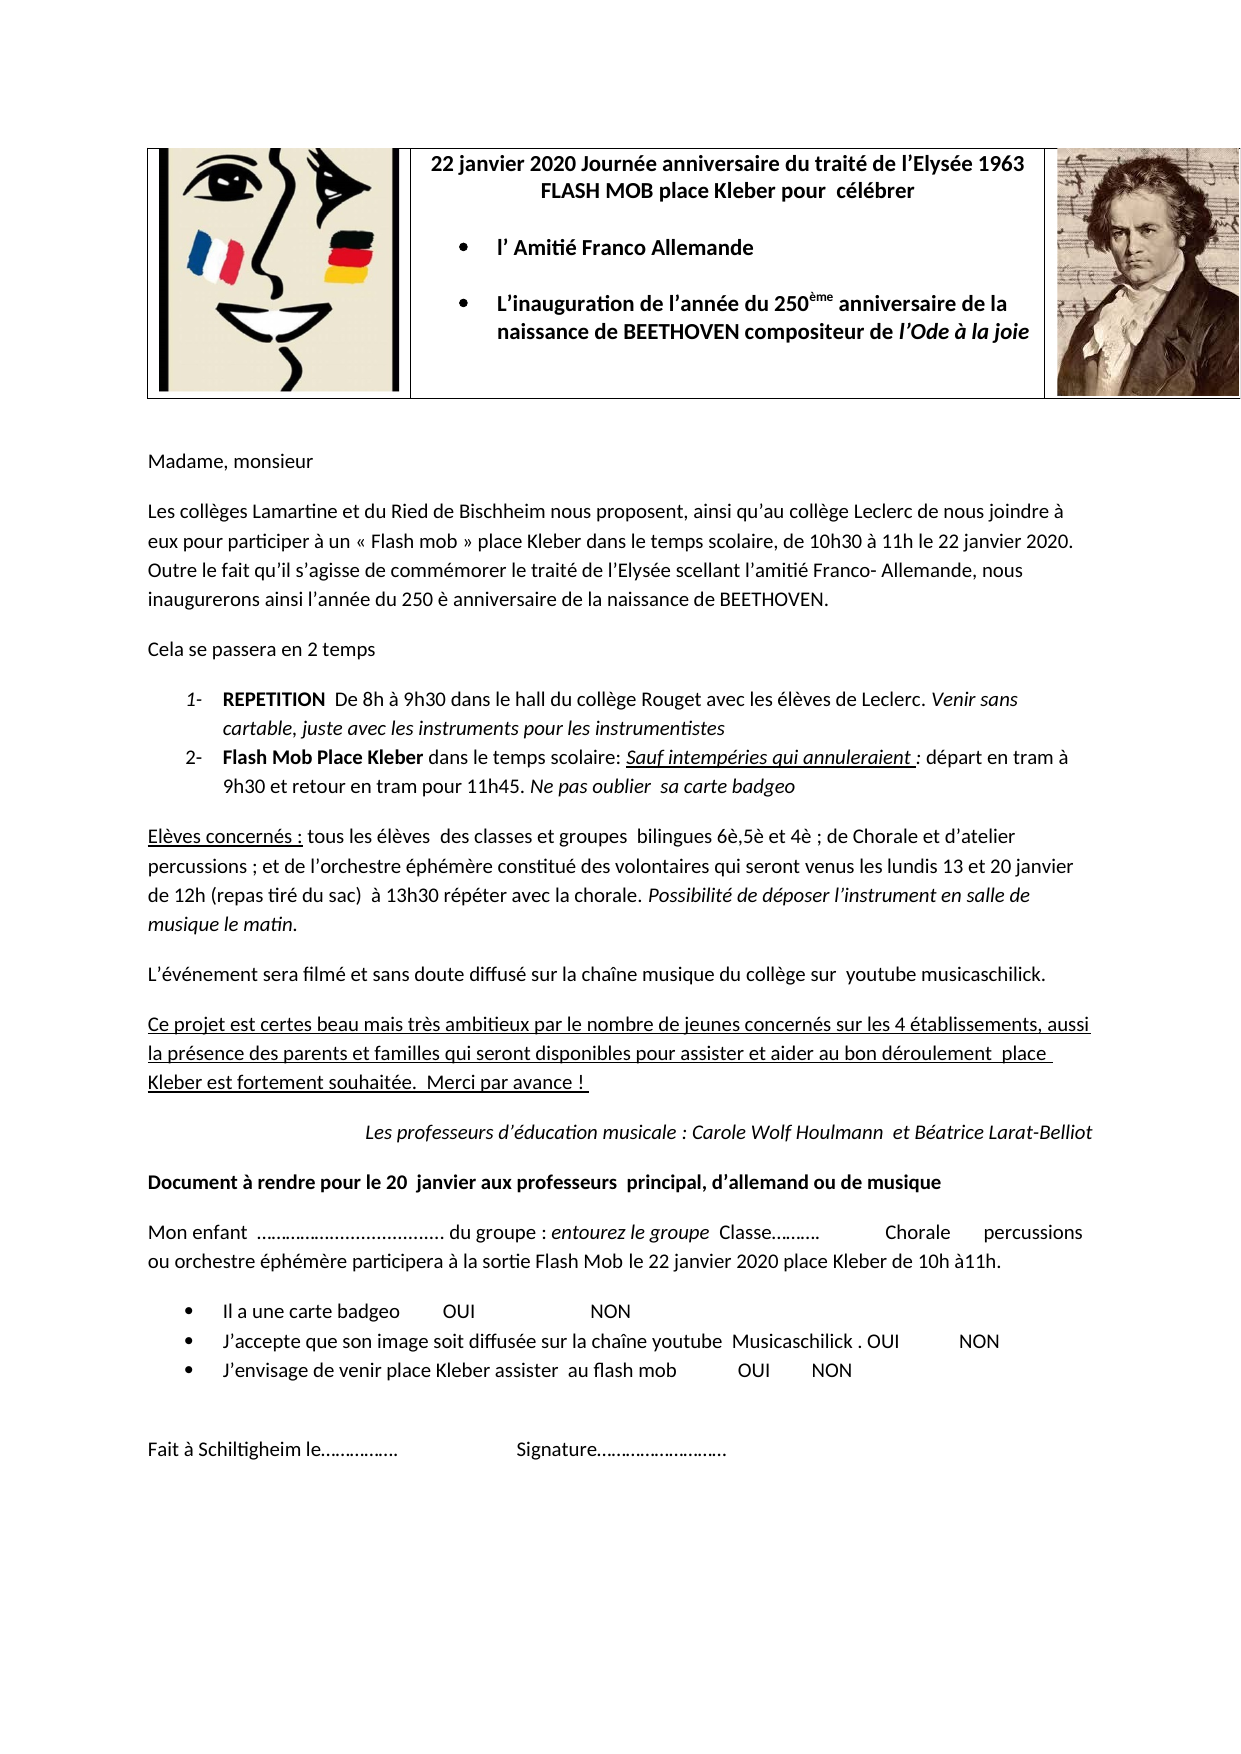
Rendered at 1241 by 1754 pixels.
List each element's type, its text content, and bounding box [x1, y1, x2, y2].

list J’envisage de venir place Kleber assister au flash mob OUI NON [185, 1357, 1093, 1382]
text Fait à Schiltigheim le……………. Signature……………………… [148, 1436, 1093, 1462]
text Ce projet est certes beau mais très ambitieux par le nombre de jeunes concernés sur les 4 établissements, aussi la présence des parents et familles qui seront disponibles pour assister et aider au bon déroulement place Kleber est fortement souhaitée. Merci par avance ! [148, 1011, 1093, 1095]
text Madame, monsieur [148, 449, 1093, 474]
text Cela se passera en 2 temps [148, 636, 1093, 662]
text Elèves concernés : tous les élèves des classes et groupes bilingues 6è,5è et 4è ; de Chorale et d’atelier percussions ; et de l’orchestre éphémère constitué des volontaires qui seront venus les lundis 13 et 20 janvier de 12h (repas tiré du sac) à 13h30 répéter avec la chorale. Possibilité de déposer l’instrument en salle de musique le matin. [148, 824, 1093, 937]
list J’accepte que son image soit diffusée sur la chaîne youtube Musicaschilick . OUI NON [185, 1328, 1093, 1353]
list REPETITION De 8h à 9h30 dans le hall du collège Rouget avec les élèves de Leclerc. Venir sans cartable, juste avec les instruments pour les instrumentistes [185, 686, 1093, 741]
list Flash Mob Place Kleber dans le temps scolaire: Sauf intempéries qui annuleraient : départ en tram à 9h30 et retour en tram pour 11h45. Ne pas oublier sa carte badgeo [185, 744, 1093, 799]
text L’événement sera filmé et sans doute diffusé sur la chaîne musique du collège sur youtube musicaschilick. [148, 961, 1093, 987]
picture [1057, 148, 1239, 396]
text Les professeurs d’éducation musicale : Carole Wolf Houlmann et Béatrice Larat-Belliot [148, 1119, 1093, 1145]
table_header [148, 149, 410, 398]
list Il a une carte badgeo OUI NON [185, 1299, 1093, 1324]
picture [159, 148, 400, 396]
table_header 22 janvier 2020 Journée anniversaire du traité de l’Elysée 1963 FLASH MOB place Kleber pour célébrer l’ Amitié Franco Allemande L’inauguration de l’année du 250ème anniversaire de la naissance de BEETHOVEN compositeur de l’Ode à la joie [411, 149, 1044, 398]
text Les collèges Lamartine et du Ried de Bischheim nous proposent, ainsi qu’au collège Leclerc de nous joindre à eux pour participer à un « Flash mob » place Kleber dans le temps scolaire, de 10h30 à 11h le 22 janvier 2020. Outre le fait qu’il s’agisse de commémorer le traité de l’Elysée scellant l’amitié Franco- Allemande, nous inaugurerons ainsi l’année du 250 è anniversaire de la naissance de BEETHOVEN. [148, 499, 1093, 612]
text Mon enfant ……………...................... du groupe : entourez le groupe Classe………. Chorale percussions ou orchestre éphémère participera à la sortie Flash Mob le 22 janvier 2020 place Kleber de 10h à11h. [148, 1219, 1093, 1274]
table_header [1045, 149, 1240, 398]
text Document à rendre pour le 20 janvier aux professeurs principal, d’allemand ou de musique [148, 1169, 1093, 1195]
